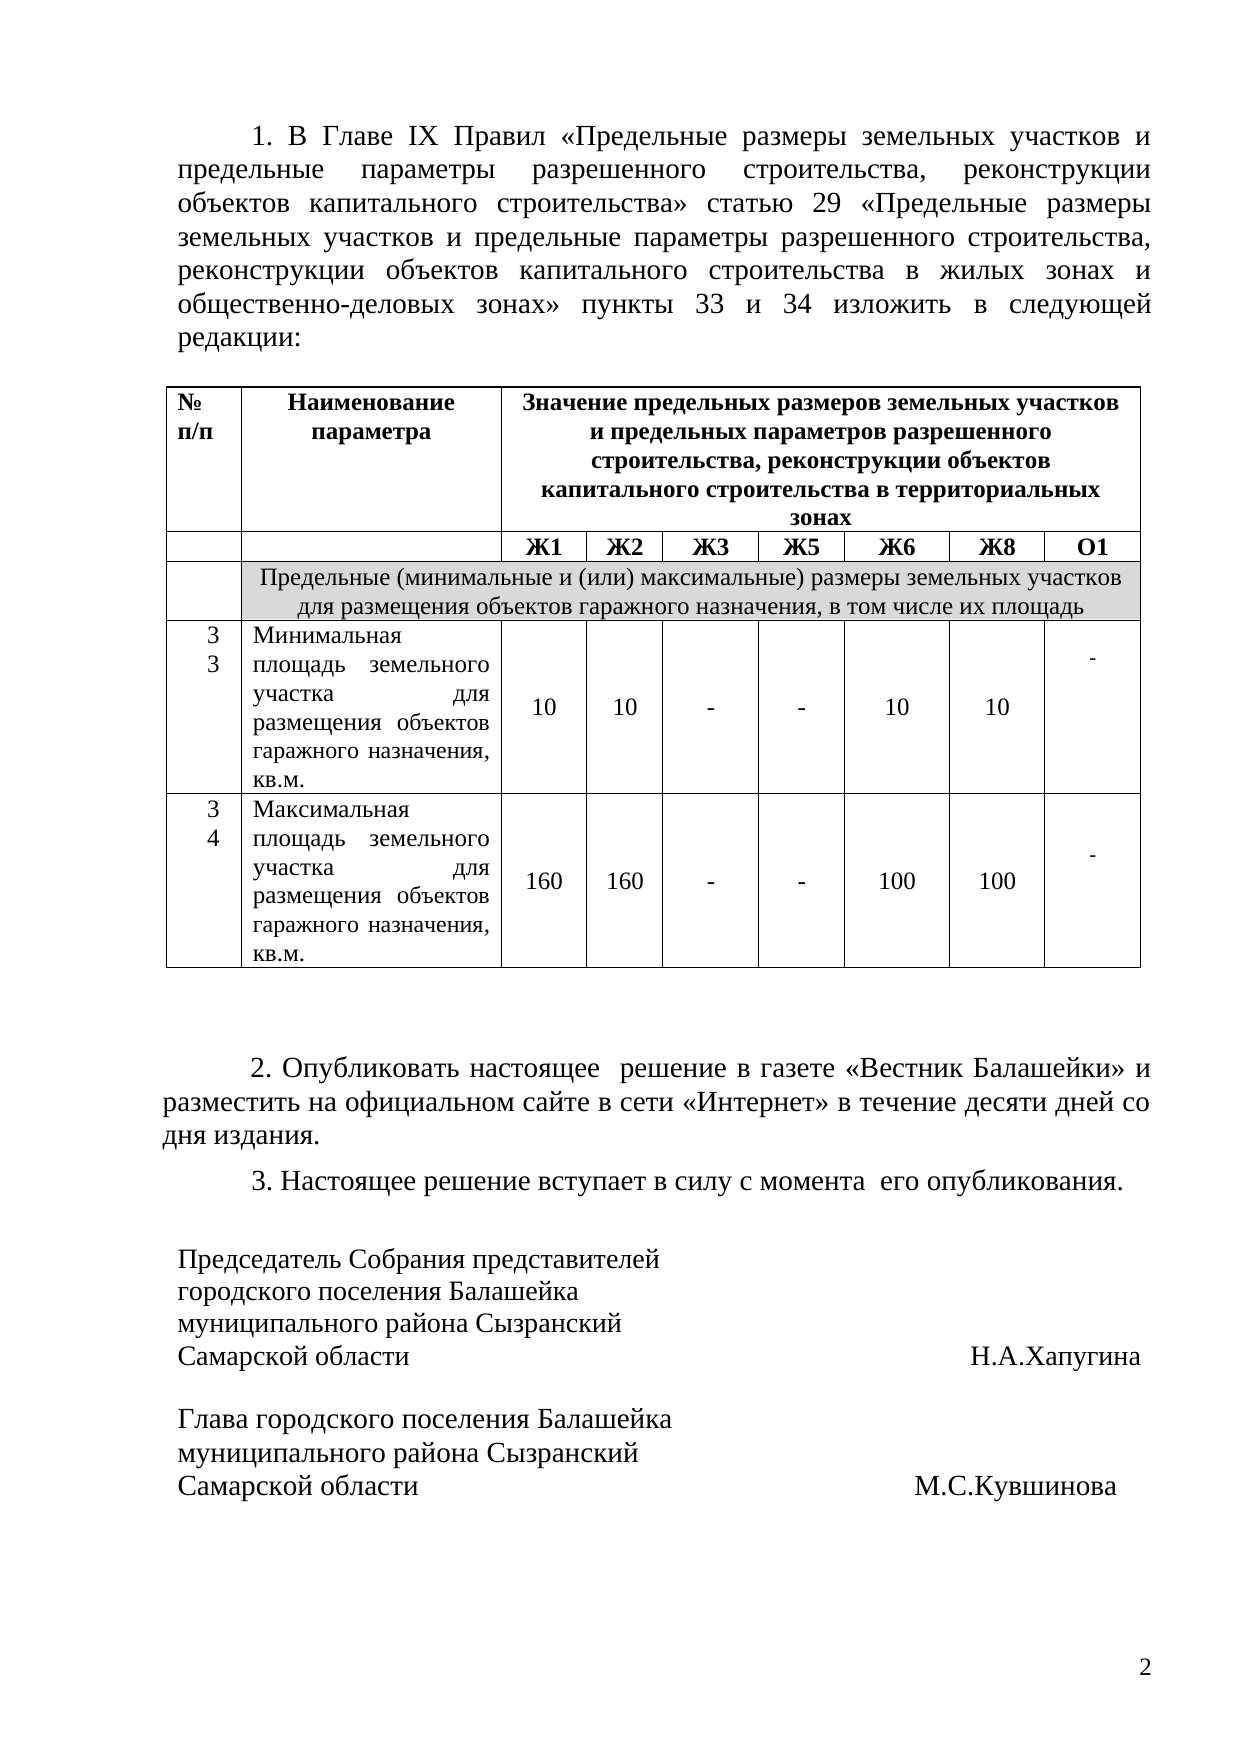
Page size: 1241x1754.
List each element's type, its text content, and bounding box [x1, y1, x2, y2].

text 3. Настоящее решение вступает в силу с момента его опубликования. [177, 1163, 1152, 1197]
table_cell - [663, 794, 758, 967]
text городского поселения Балашейка [177, 1274, 1152, 1307]
table_header Значение предельных размеров земельных участков и предельных параметров разрешенного строительства, реконструкции объектов капитального строительства в территориальных зонах [502, 388, 1140, 531]
table_header № п/п [167, 388, 241, 531]
table_cell О1 [1045, 532, 1140, 561]
table_cell 10 [845, 621, 949, 793]
table_cell Предельные (минимальные и (или) максимальные) размеры земельных участков для размещения объектов гаражного назначения, в том числе их площадь [242, 562, 1140, 619]
table_cell 100 [845, 794, 949, 967]
table_cell Ж2 [587, 532, 662, 561]
table_cell 160 [502, 794, 586, 967]
table_cell [167, 562, 241, 619]
table_cell 10 [587, 621, 662, 793]
text Глава городского поселения Балашейка [177, 1401, 1152, 1435]
table_header Наименование параметра [242, 388, 501, 531]
text Самарской области М.С.Кувшинова [177, 1468, 1152, 1502]
table_cell Ж8 [950, 532, 1044, 561]
text муниципального района Сызранский [177, 1435, 1152, 1468]
table_cell - [759, 621, 844, 793]
text Самарской области Н.А.Хапугина [177, 1339, 1152, 1371]
table_cell - [1045, 794, 1140, 967]
table_cell - [663, 621, 758, 793]
text муниципального района Сызранский [177, 1307, 1152, 1339]
table_cell Максимальная площадь земельного участка для размещения объектов гаражного назначения, кв.м. [242, 794, 501, 967]
table_cell - [1045, 621, 1140, 793]
table_cell Ж3 [663, 532, 758, 561]
text Председатель Собрания представителей [177, 1242, 1152, 1274]
table_cell Ж1 [502, 532, 586, 561]
text 1. В Главе IX Правил «Предельные размеры земельных участков и предельные параметры разрешенного строительства, реконструкции объектов капитального строительства» статью 29 «Предельные размеры земельных участков и предельные параметры разрешенного строительства, реконструкции объектов капитального строительства в жилых зонах и общественно-деловых зонах» пункты 33 и 34 изложить в следующей редакции: [177, 118, 1152, 353]
table_cell 160 [587, 794, 662, 967]
table_cell 10 [502, 621, 586, 793]
table_cell - [759, 794, 844, 967]
table_cell [242, 532, 501, 561]
table_cell 34 [167, 794, 241, 967]
table_cell 100 [950, 794, 1044, 967]
table_cell Ж5 [759, 532, 844, 561]
table_cell Ж6 [845, 532, 949, 561]
table_cell [167, 532, 241, 561]
table_cell Минимальная площадь земельного участка для размещения объектов гаражного назначения, кв.м. [242, 621, 501, 793]
table_cell 33 [167, 621, 241, 793]
text 2. Опубликовать настоящее решение в газете «Вестник Балашейки» и разместить на официальном сайте в сети «Интернет» в течение десяти дней со дня издания. [162, 1050, 1152, 1151]
table_cell 10 [950, 621, 1044, 793]
